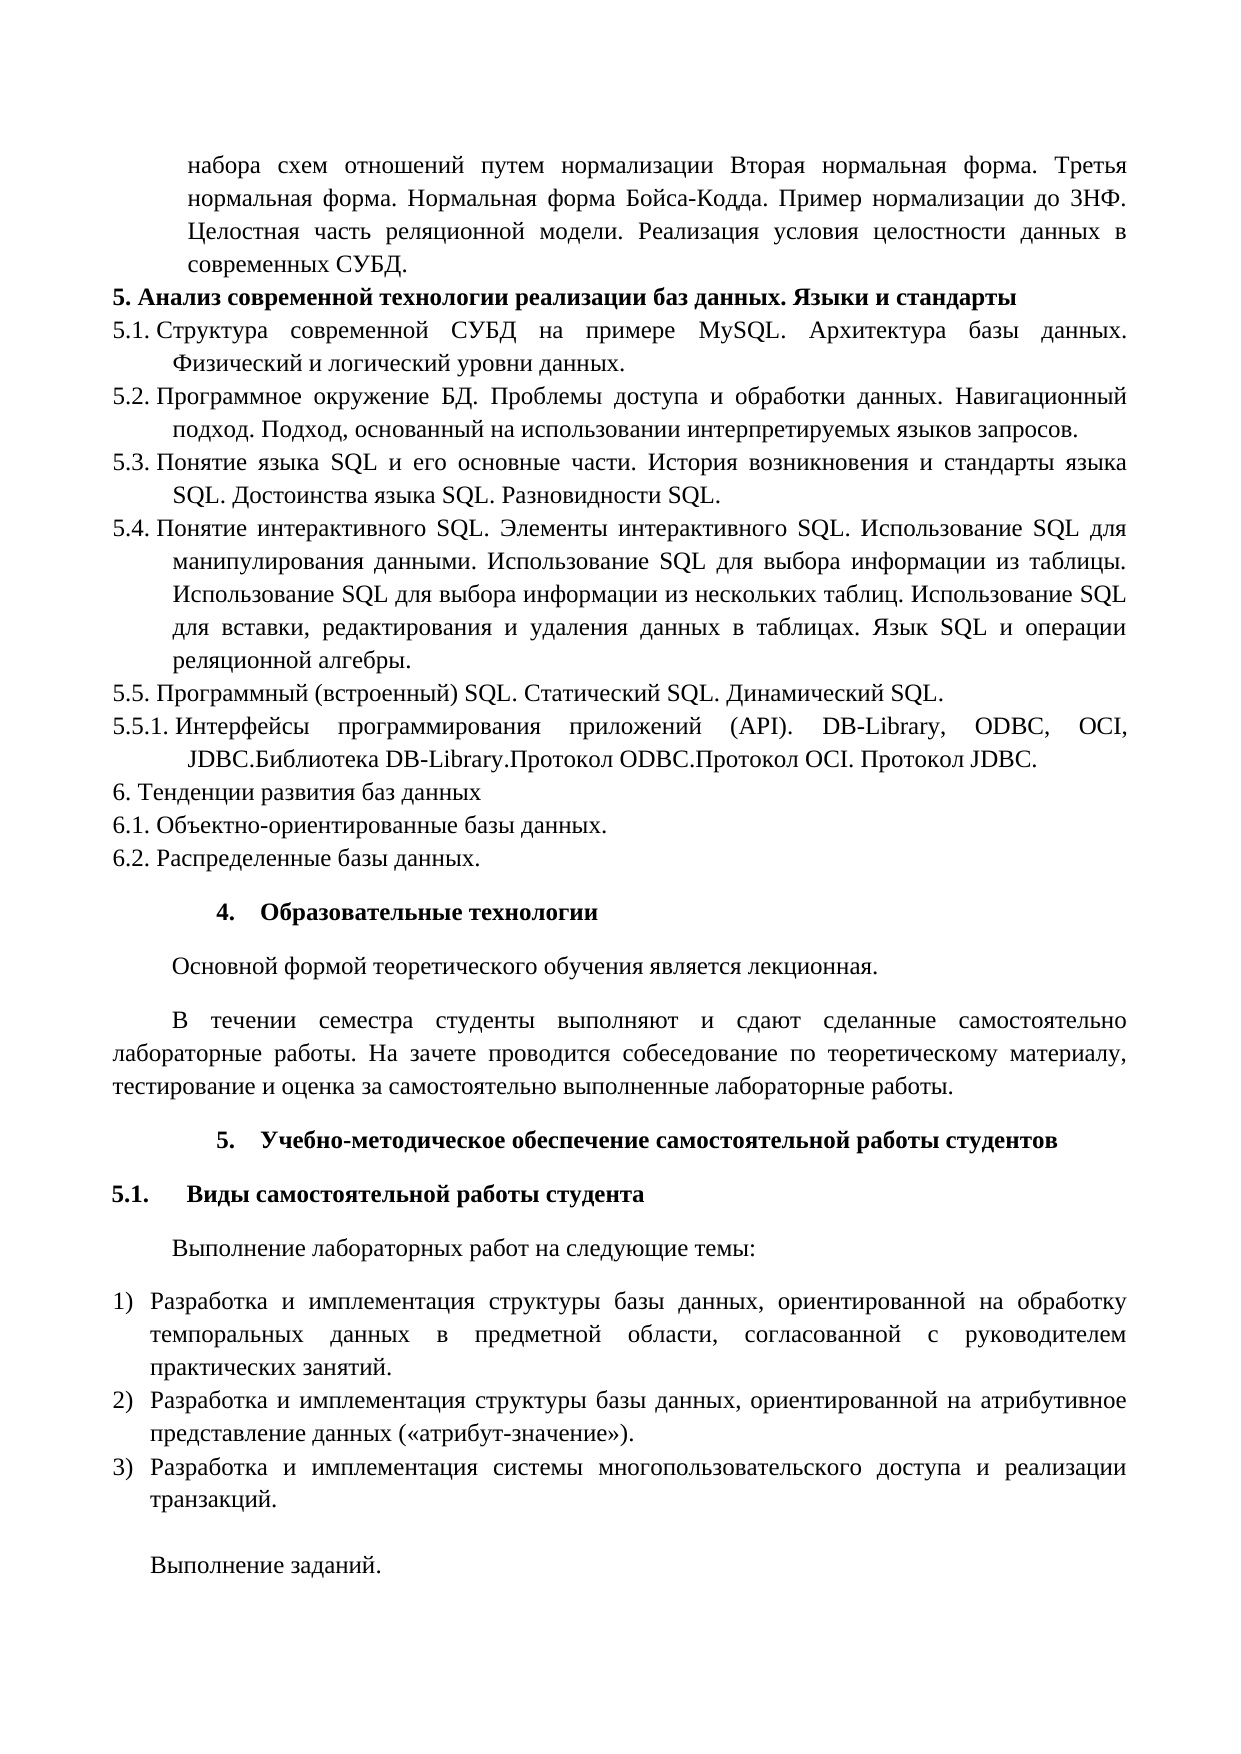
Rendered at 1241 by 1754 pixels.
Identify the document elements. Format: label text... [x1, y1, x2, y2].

list Структура современной СУБД на примере MySQL. Архитектура базы данных. Физический и логический уровни данных. [112, 315, 1128, 377]
list Разработка и имплементация структуры базы данных, ориентированной на обработку темпоральных данных в предметной области, согласованной с руководителем практических занятий. [112, 1286, 1128, 1381]
list Программный (встроенный) SQL. Статический SQL. Динамический SQL. [112, 678, 1128, 707]
list Интерфейсы программирования приложений (API). DB-Library, ODBC, OCI, JDBC.Библиотека DB-Library.Протокол ODBC.Протокол OCI. Протокол JDBC. [112, 711, 1128, 773]
list Понятие интерактивного SQL. Элементы интерактивного SQL. Использование SQL для манипулирования данными. Использование SQL для выбора информации из таблицы. Использование SQL для выбора информации из нескольких таблиц. Использование SQL для вставки, редактирования и удаления данных в таблицах. Язык SQL и операции реляционной алгебры. [112, 513, 1128, 674]
list Программное окружение БД. Проблемы доступа и обработки данных. Навигационный подход. Подход, основанный на использовании интерпретируемых языков запросов. [112, 381, 1128, 443]
list Анализ современной технологии реализации баз данных. Языки и стандарты [112, 282, 1128, 311]
text В течении семестра студенты выполняют и сдают сделанные самостоятельно лабораторные работы. На зачете проводится собеседование по теоретическому материалу, тестирование и оценка за самостоятельно выполненные лабораторные работы. [112, 1005, 1128, 1100]
text Основной формой теоретического обучения является лекционная. [112, 951, 1128, 980]
list Тенденции развития баз данных [112, 777, 1128, 806]
subtitle Образовательные технологии [157, 897, 1128, 926]
list Объектно-ориентированные базы данных. [112, 810, 1128, 839]
list Разработка и имплементация структуры базы данных, ориентированной на атрибутивное представление данных («атрибут-значение»). [112, 1386, 1128, 1447]
list Понятие языка SQL и его основные части. История возникновения и стандарты языка SQL. Достоинства языка SQL. Разновидности SQL. [112, 447, 1128, 509]
text Выполнение лабораторных работ на следующие темы: [112, 1233, 1128, 1261]
subtitle Учебно-методическое обеспечение самостоятельной работы студентов [157, 1125, 1128, 1154]
list Распределенные базы данных. [112, 843, 1128, 872]
list Разработка и имплементация системы многопользовательского доступа и реализации транзакций. [112, 1452, 1128, 1513]
list Выполнение заданий. [150, 1551, 1128, 1579]
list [112, 150, 1128, 278]
subtitle Виды самостоятельной работы студента [111, 1179, 1128, 1207]
